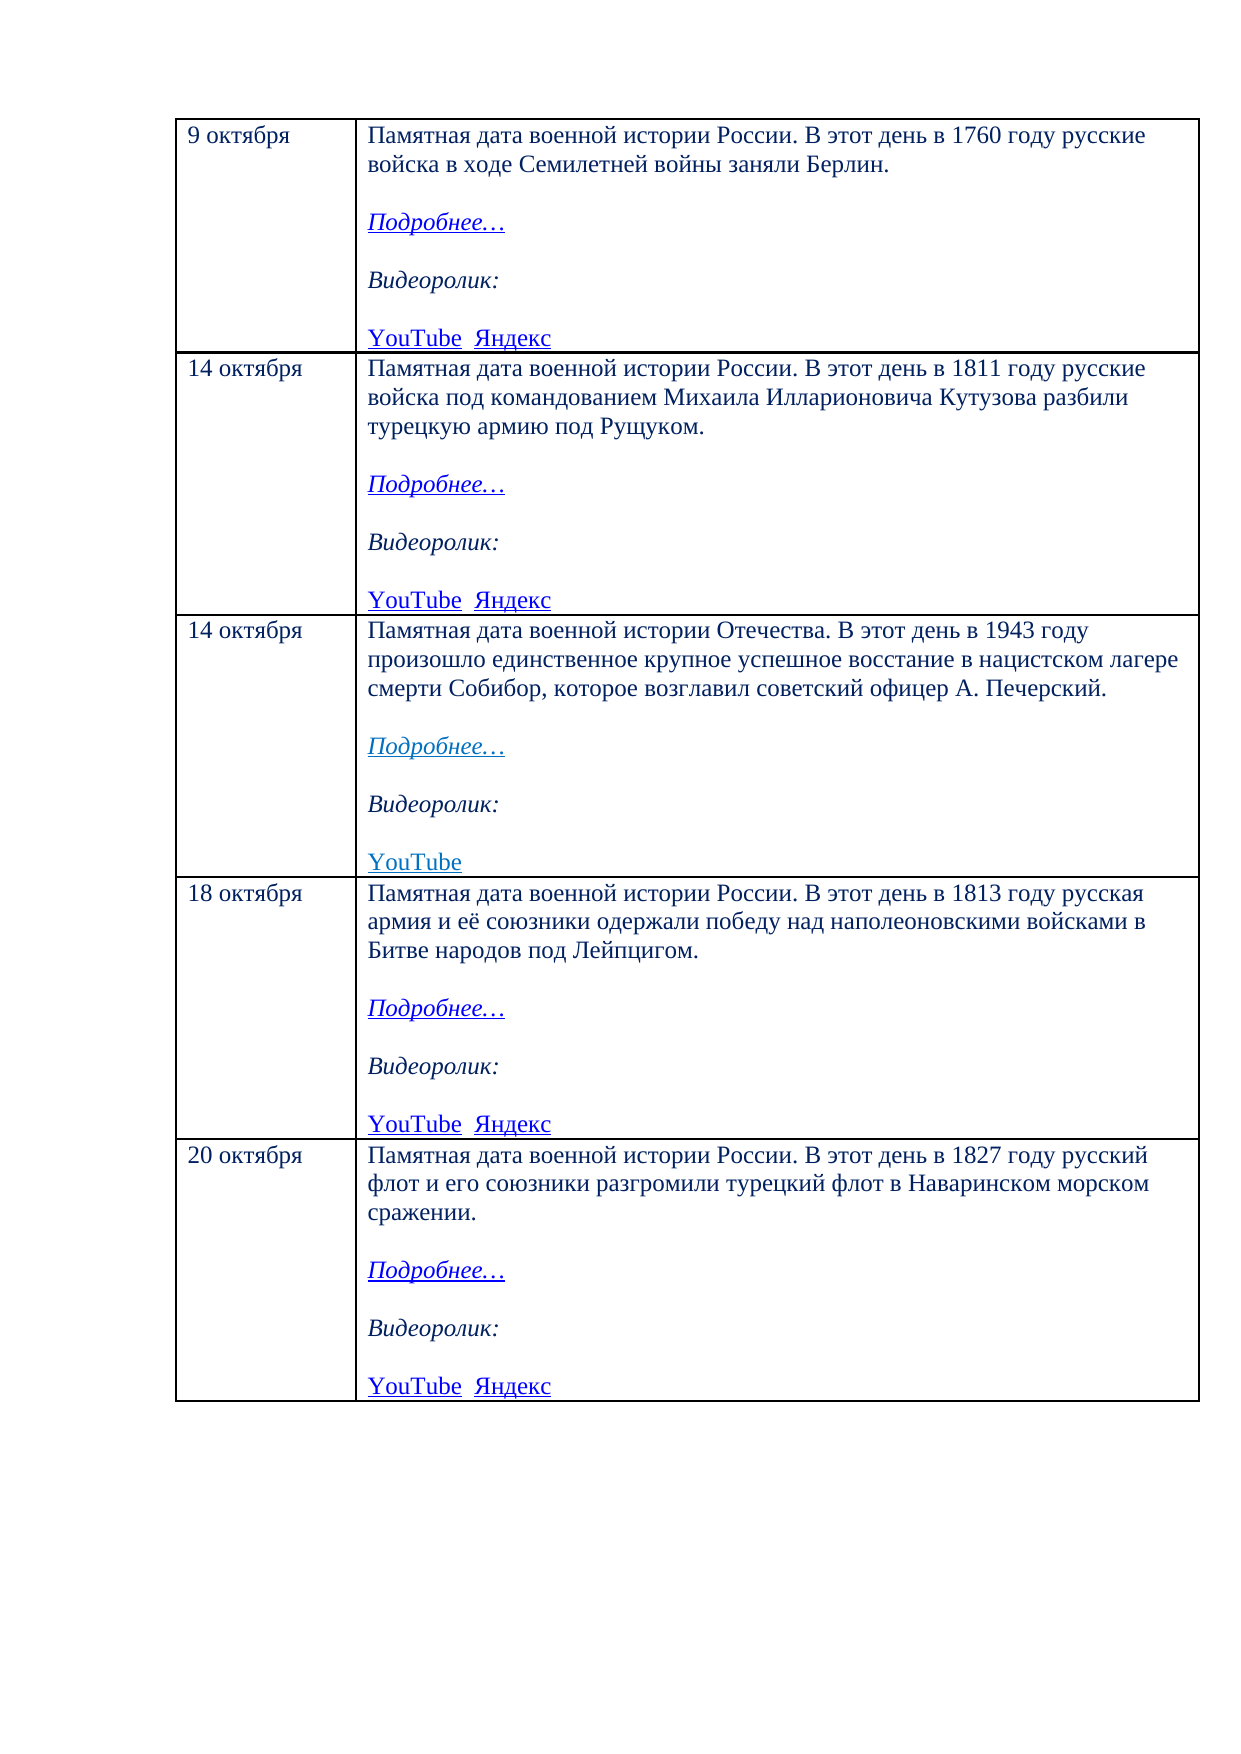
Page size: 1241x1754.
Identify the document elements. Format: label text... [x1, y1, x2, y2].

table_cell Памятная дата военной истории России. В этот день в 1811 году русские войска под командованием Михаила Илларионовича Кутузова разбили турецкую армию под Рущуком. Подробнее… Видеоролик: YouTube Яндекс [357, 354, 1198, 613]
table_cell 14 октября [177, 354, 355, 613]
table_header 9 октября [177, 120, 355, 351]
table_cell 18 октября [177, 878, 355, 1138]
table_cell Памятная дата военной истории Отечества. В этот день в 1943 году произошло единственное крупное успешное восстание в нацистском лагере смерти Собибор, которое возглавил советский офицер А. Печерский. Подробнее… Видеоролик: YouTube [357, 616, 1198, 876]
table_cell 14 октября [177, 616, 355, 876]
table_cell Памятная дата военной истории России. В этот день в 1813 году русская армия и её союзники одержали победу над наполеоновскими войсками в Битве народов под Лейпцигом. Подробнее… Видеоролик: YouTube Яндекс [357, 878, 1198, 1138]
table_cell Памятная дата военной истории России. В этот день в 1827 году русский флот и его союзники разгромили турецкий флот в Наваринском морском сражении. Подробнее… Видеоролик: YouTube Яндекс [357, 1140, 1198, 1400]
table_cell 20 октября [177, 1140, 355, 1400]
table_header Памятная дата военной истории России. В этот день в 1760 году русские войска в ходе Семилетней войны заняли Берлин. Подробнее… Видеоролик: YouTube Яндекс [357, 120, 1198, 351]
